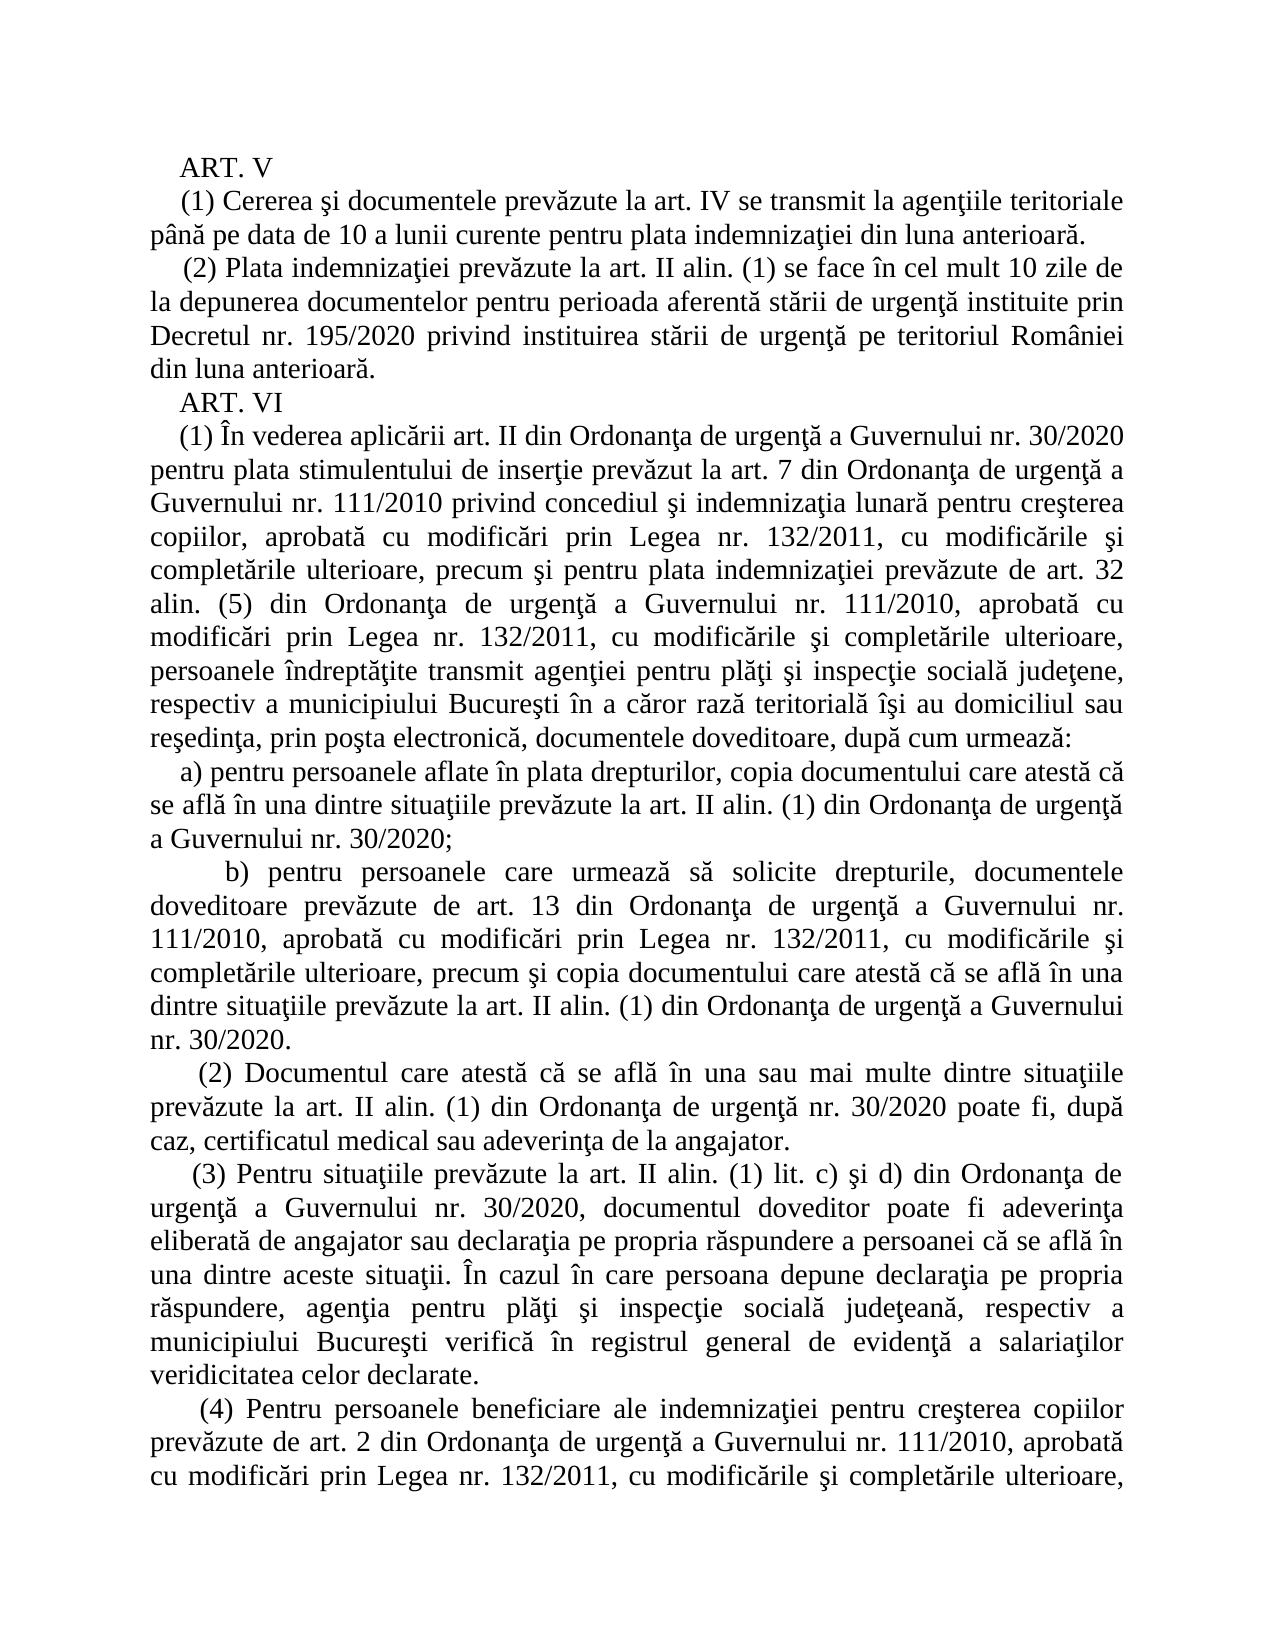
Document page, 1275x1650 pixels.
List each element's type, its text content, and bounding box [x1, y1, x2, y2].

text ART. V [150, 150, 1125, 183]
text a) pentru persoanele aflate în plata drepturilor, copia documentului care atestă că se află în una dintre situaţiile prevăzute la art. II alin. (1) din Ordonanţa de urgenţă a Guvernului nr. 30/2020; [150, 754, 1125, 854]
text (1) Cererea şi documentele prevăzute la art. IV se transmit la agenţiile teritoriale până pe data de 10 a lunii curente pentru plata indemnizaţiei din luna anterioară. [150, 183, 1125, 251]
text b) pentru persoanele care urmează să solicite drepturile, documentele doveditoare prevăzute de art. 13 din Ordonanţa de urgenţă a Guvernului nr. 111/2010, aprobată cu modificări prin Legea nr. 132/2011, cu modificările şi completările ulterioare, precum şi copia documentului care atestă că se află în una dintre situaţiile prevăzute la art. II alin. (1) din Ordonanţa de urgenţă a Guvernului nr. 30/2020. [150, 854, 1125, 1056]
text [150, 1391, 1125, 1492]
text (2) Plata indemnizaţiei prevăzute la art. II alin. (1) se face în cel mult 10 zile de la depunerea documentelor pentru perioada aferentă stării de urgenţă instituite prin Decretul nr. 195/2020 privind instituirea stării de urgenţă pe teritoriul României din luna anterioară. [150, 251, 1125, 385]
text (1) În vederea aplicării art. II din Ordonanţa de urgenţă a Guvernului nr. 30/2020 pentru plata stimulentului de inserţie prevăzut la art. 7 din Ordonanţa de urgenţă a Guvernului nr. 111/2010 privind concediul şi indemnizaţia lunară pentru creşterea copiilor, aprobată cu modificări prin Legea nr. 132/2011, cu modificările şi completările ulterioare, precum şi pentru plata indemnizaţiei prevăzute de art. 32 alin. (5) din Ordonanţa de urgenţă a Guvernului nr. 111/2010, aprobată cu modificări prin Legea nr. 132/2011, cu modificările şi completările ulterioare, persoanele îndreptăţite transmit agenţiei pentru plăţi şi inspecţie socială judeţene, respectiv a municipiului Bucureşti în a căror rază teritorială îşi au domiciliul sau reşedinţa, prin poşta electronică, documentele doveditoare, după cum urmează: [150, 418, 1125, 754]
text (2) Documentul care atestă că se află în una sau mai multe dintre situaţiile prevăzute la art. II alin. (1) din Ordonanţa de urgenţă nr. 30/2020 poate fi, după caz, certificatul medical sau adeverinţa de la angajator. [150, 1056, 1125, 1156]
text (3) Pentru situaţiile prevăzute la art. II alin. (1) lit. c) şi d) din Ordonanţa de urgenţă a Guvernului nr. 30/2020, documentul doveditor poate fi adeverinţa eliberată de angajator sau declaraţia pe propria răspundere a persoanei că se află în una dintre aceste situaţii. În cazul în care persoana depune declaraţia pe propria răspundere, agenţia pentru plăţi şi inspecţie socială judeţeană, respectiv a municipiului Bucureşti verifică în registrul general de evidenţă a salariaţilor veridicitatea celor declarate. [150, 1156, 1125, 1391]
text ART. VI [150, 385, 1125, 418]
